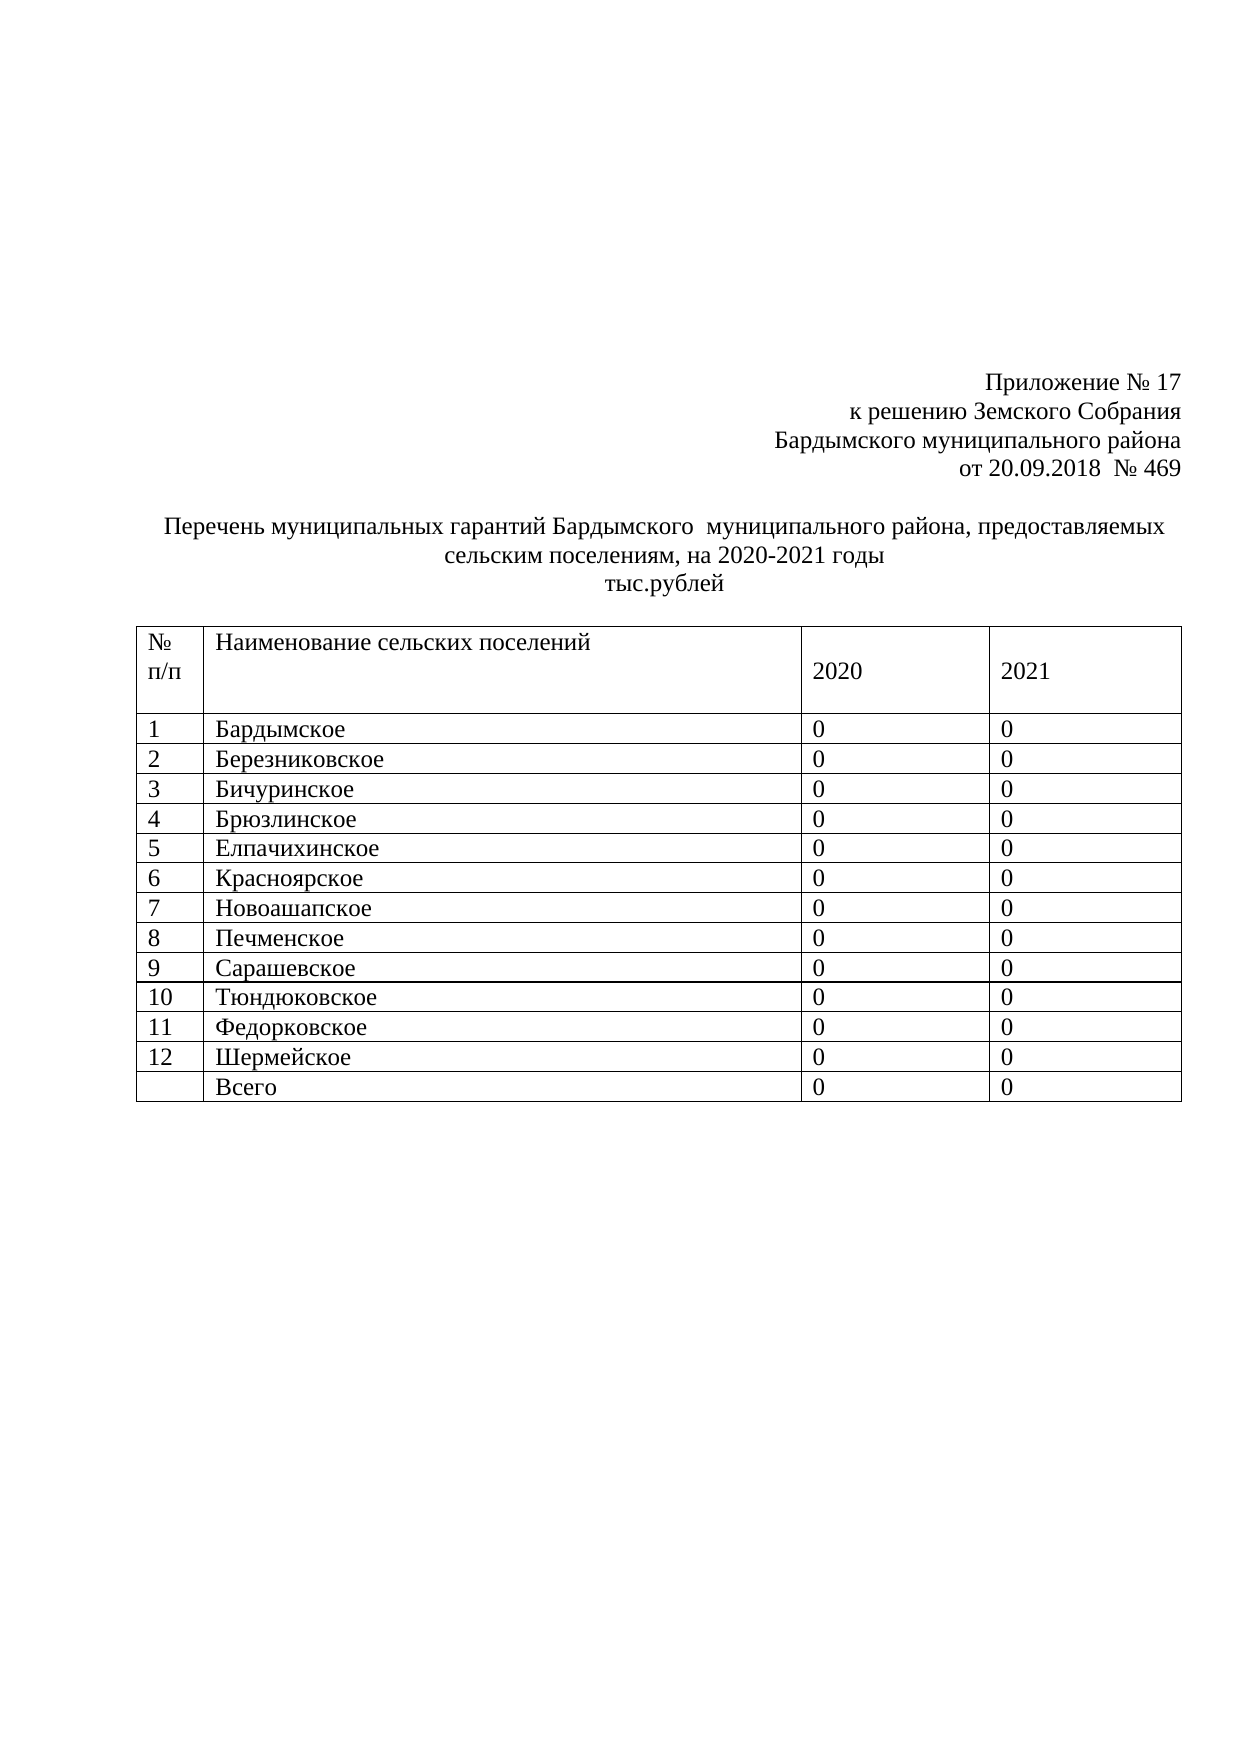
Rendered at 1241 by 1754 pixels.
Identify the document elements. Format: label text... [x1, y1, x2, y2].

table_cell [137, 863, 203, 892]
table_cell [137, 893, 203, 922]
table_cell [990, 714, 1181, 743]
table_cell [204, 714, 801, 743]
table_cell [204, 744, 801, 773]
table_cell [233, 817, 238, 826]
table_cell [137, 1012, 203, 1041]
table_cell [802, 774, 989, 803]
text Перечень муниципальных гарантий Бардымского муниципального района, предоставляемых сельским поселениям, на 2020-2021 годы [148, 511, 1181, 568]
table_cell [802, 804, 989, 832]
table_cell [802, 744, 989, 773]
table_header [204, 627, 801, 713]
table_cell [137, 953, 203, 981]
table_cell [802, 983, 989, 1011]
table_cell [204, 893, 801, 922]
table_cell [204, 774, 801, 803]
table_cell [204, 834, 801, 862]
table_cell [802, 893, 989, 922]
text от 20.09.2018 № 469 [148, 453, 1181, 482]
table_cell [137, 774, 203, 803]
text к решению Земского Собрания [148, 396, 1181, 425]
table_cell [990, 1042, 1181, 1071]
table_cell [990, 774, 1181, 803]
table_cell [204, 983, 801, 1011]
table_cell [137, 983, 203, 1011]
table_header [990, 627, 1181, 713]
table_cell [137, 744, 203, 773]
text Бардымского муниципального района [148, 425, 1181, 453]
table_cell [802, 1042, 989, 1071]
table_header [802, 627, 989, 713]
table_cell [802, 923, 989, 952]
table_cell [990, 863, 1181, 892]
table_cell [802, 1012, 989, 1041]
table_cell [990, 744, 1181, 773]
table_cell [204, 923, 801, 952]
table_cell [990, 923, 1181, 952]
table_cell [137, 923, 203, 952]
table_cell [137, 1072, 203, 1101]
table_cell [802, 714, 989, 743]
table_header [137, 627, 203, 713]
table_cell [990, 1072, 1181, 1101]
text тыс.рублей [148, 568, 1181, 597]
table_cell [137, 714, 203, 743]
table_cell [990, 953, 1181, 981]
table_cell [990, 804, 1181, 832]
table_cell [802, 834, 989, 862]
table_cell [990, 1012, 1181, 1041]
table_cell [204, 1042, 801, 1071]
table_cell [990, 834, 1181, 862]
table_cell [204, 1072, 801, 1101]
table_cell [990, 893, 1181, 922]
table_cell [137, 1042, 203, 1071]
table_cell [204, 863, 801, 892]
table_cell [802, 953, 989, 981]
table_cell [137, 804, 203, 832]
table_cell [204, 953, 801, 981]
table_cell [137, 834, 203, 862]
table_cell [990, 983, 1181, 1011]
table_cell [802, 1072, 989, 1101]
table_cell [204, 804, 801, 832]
text Приложение № 17 [148, 367, 1181, 396]
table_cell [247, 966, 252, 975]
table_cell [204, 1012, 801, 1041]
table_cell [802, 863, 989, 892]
